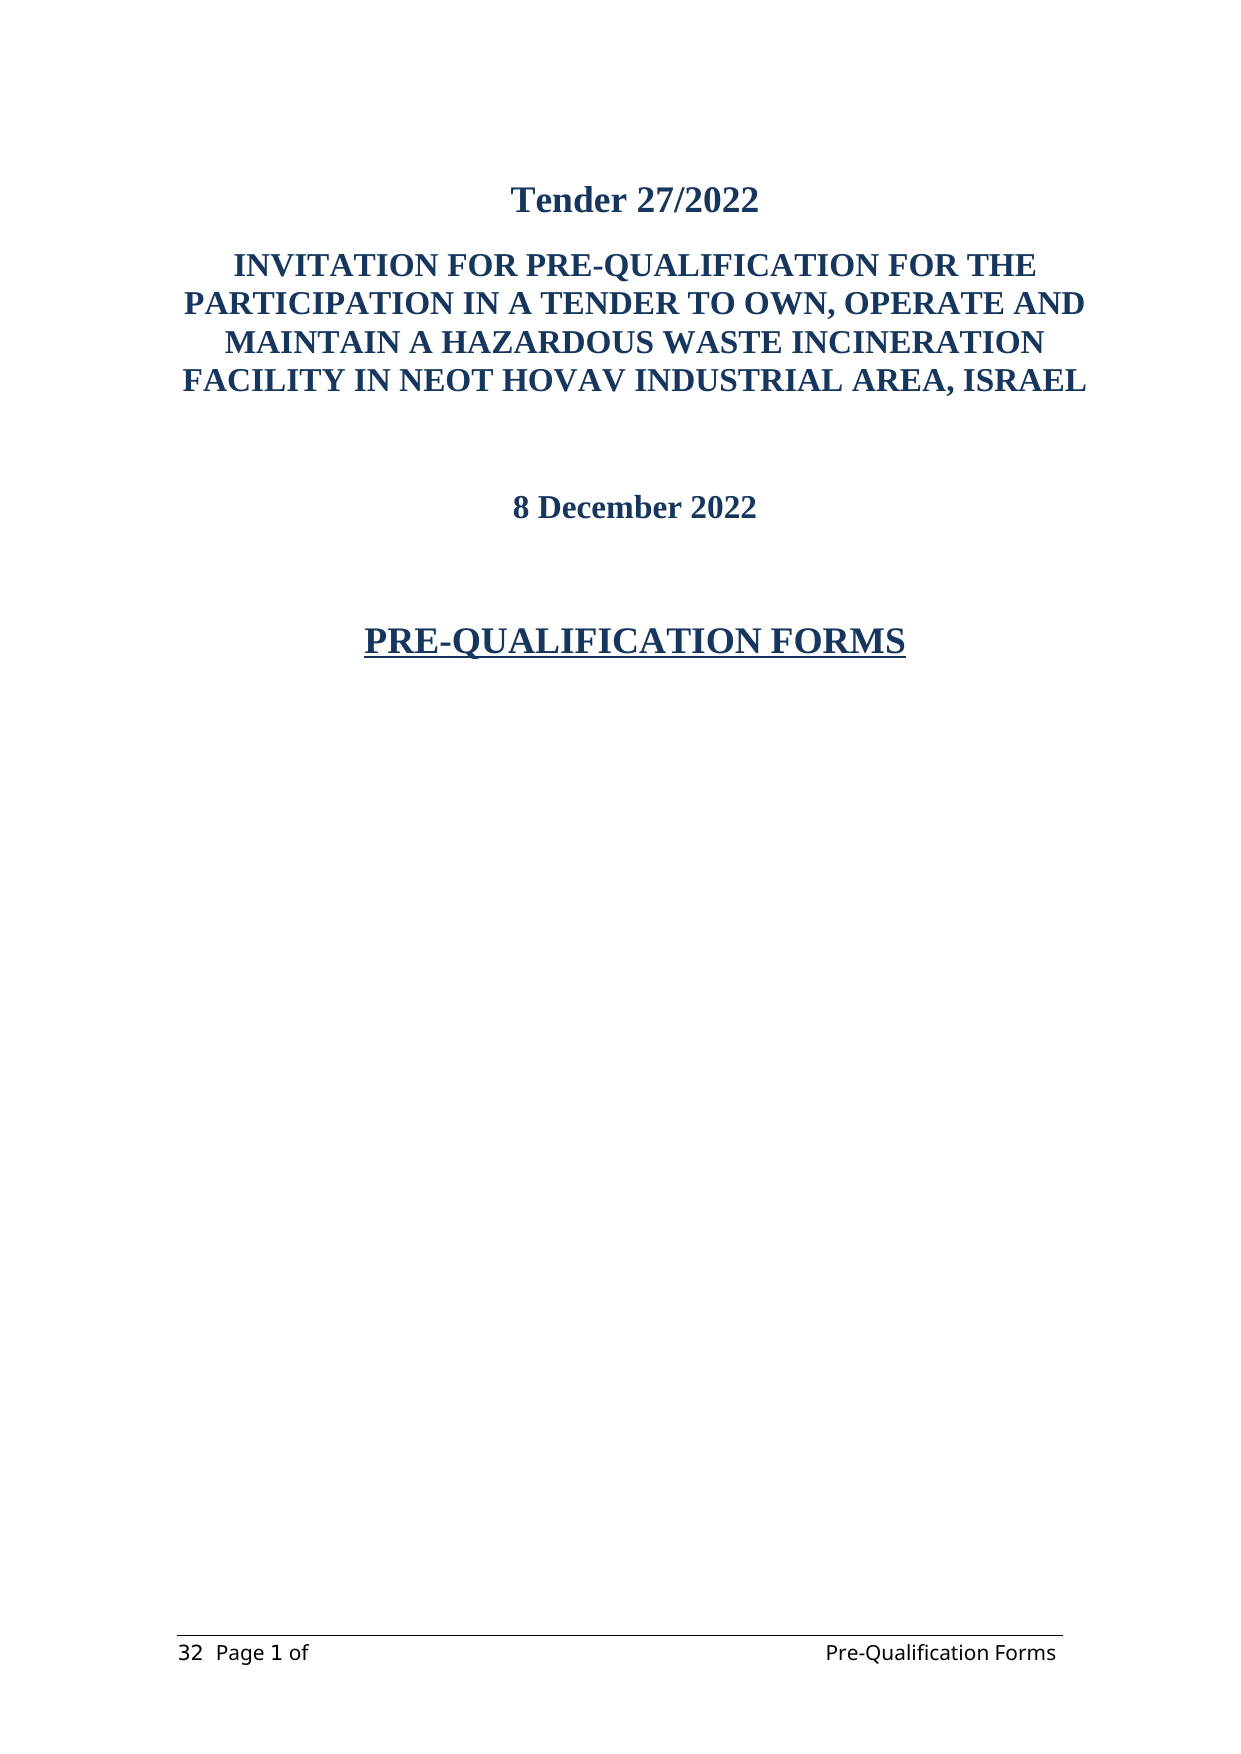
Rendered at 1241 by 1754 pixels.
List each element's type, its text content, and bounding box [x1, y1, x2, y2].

text PRE-QUALIFICATION FORMS [148, 618, 1122, 662]
text INVITATION FOR PRE-QUALIFICATION FOR THE PARTICIPATION IN A TENDER TO OWN, OPERATE AND MAINTAIN A HAZARDOUS WASTE INCINERATION FACILITY IN NEOT HOVAV INDUSTRIAL AREA, ISRAEL [148, 245, 1122, 399]
text Tender 27/2022 [148, 177, 1122, 220]
text 8 December 2022 [148, 487, 1122, 525]
